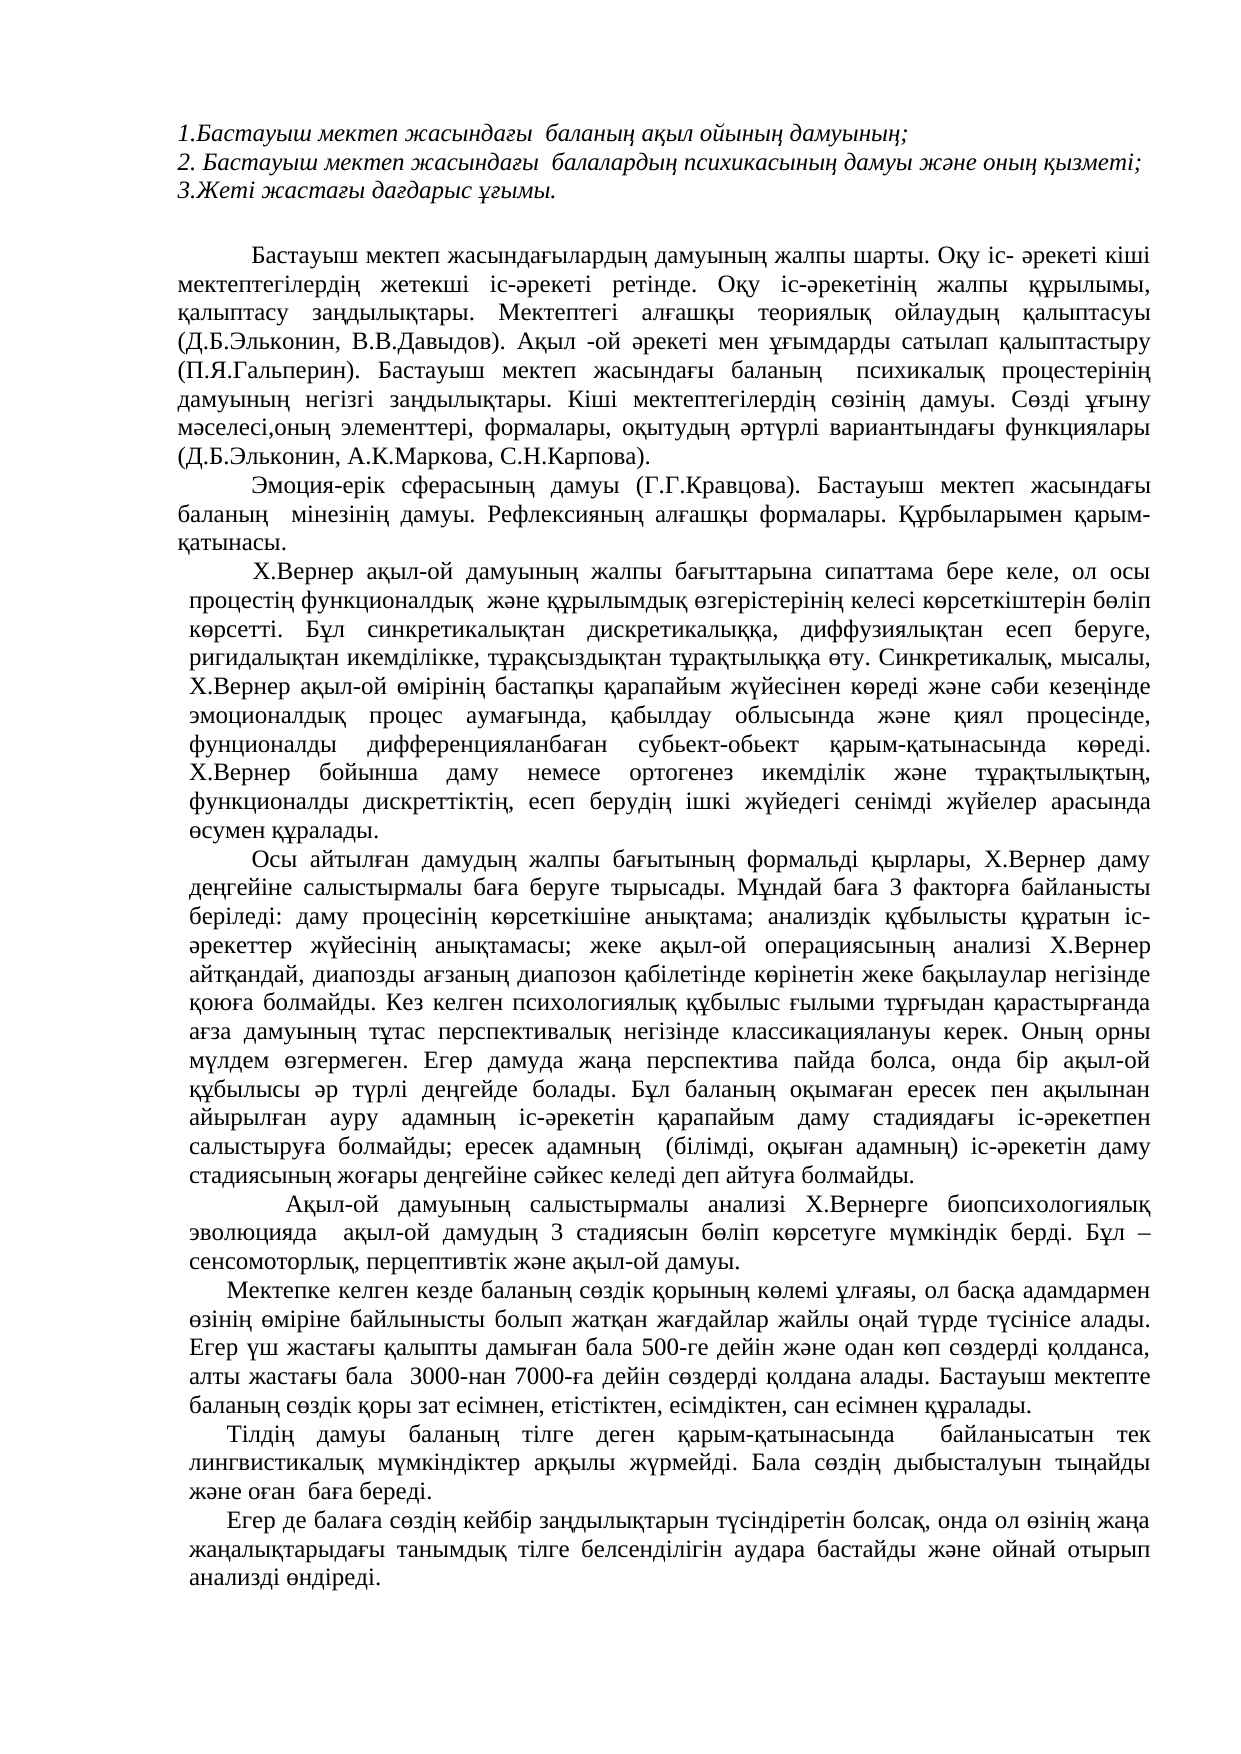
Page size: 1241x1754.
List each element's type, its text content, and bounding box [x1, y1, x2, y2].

text 2. Бастауыш мектеп жасындағы балалардың психикасының дамуы және оның қызметі; [177, 147, 1152, 176]
text Ақыл-ой дамуының салыстырмалы анализі Х.Вернерге биопсихологиялық эволюцияда ақыл-ой дамудың 3 стадиясын бөліп көрсетуге мүмкіндік берді. Бұл – сенсомоторлық, перцептивтік және ақыл-ой дамуы. [189, 1189, 1152, 1275]
text 1.Бастауыш мектеп жасындағы баланың ақыл ойының дамуының; [177, 118, 1152, 147]
text Егер де балаға сөздің кейбір заңдылықтарын түсіндіретін болсақ, онда ол өзінің жаңа жаңалықтарыдағы танымдық тілге белсенділігін аудара бастайды және ойнай отырып анализді өндіреді. [189, 1505, 1152, 1591]
text Х.Вернер ақыл-ой дамуының жалпы бағыттарына сипаттама бере келе, ол осы процестің функционалдық және құрылымдық өзгерістерінің келесі көрсеткіштерін бөліп көрсетті. Бұл синкретикалықтан дискретикалыққа, диффузиялықтан есеп беруге, ригидалықтан икемділікке, тұрақсыздықтан тұрақтылыққа өту. Синкретикалық, мысалы, Х.Вернер ақыл-ой өмірінің бастапқы қарапайым жүйесінен көреді және сәби кезеңінде эмоционалдық процес аумағында, қабылдау облысында және қиял процесінде, фунционалды дифференцияланбаған субьект-обьект қарым-қатынасында көреді. Х.Вернер бойынша даму немесе ортогенез икемділік және тұрақтылықтың, функционалды дискреттіктің, есеп берудің ішкі жүйедегі сенімді жүйелер арасында өсумен құралады. [189, 556, 1152, 844]
text Бастауыш мектеп жасындағылардың дамуының жалпы шарты. Оқу іс- әрекеті кіші мектептегілердің жетекші іс-әрекеті ретінде. Оқу іс-әрекетінің жалпы құрылымы, қалыптасу заңдылықтары. Мектептегі алғашқы теориялық ойлаудың қалыптасуы (Д.Б.Эльконин, В.В.Давыдов). Ақыл -ой әрекеті мен ұғымдарды сатылап қалыптастыру (П.Я.Гальперин). Бастауыш мектеп жасындағы баланың психикалық процестерінің дамуының негізгі заңдылықтары. Кіші мектептегілердің сөзінің дамуы. Сөзді ұғыну мәселесі,оның элементтері, формалары, оқытудың әртүрлі вариантындағы функциялары (Д.Б.Эльконин, А.К.Маркова, С.Н.Карпова). [177, 240, 1152, 470]
text 3.Жеті жастағы дағдарыс ұғымы. [177, 176, 1152, 204]
text Мектепке келген кезде баланың сөздік қорының көлемі ұлғаяы, ол басқа адамдармен өзінің өміріне байлынысты болып жатқан жағдайлар жайлы оңай түрде түсінісе алады. Егер үш жастағы қалыпты дамыған бала 500-ге дейін және одан көп сөздерді қолданса, алты жастағы бала 3000-нан 7000-ға дейін сөздерді қолдана алады. Бастауыш мектепте баланың сөздік қоры зат есімнен, етістіктен, есімдіктен, сан есімнен құралады. [189, 1275, 1152, 1419]
text Эмоция-ерік сферасының дамуы (Г.Г.Кравцова). Бастауыш мектеп жасындағы баланың мінезінің дамуы. Рефлексияның алғашқы формалары. Құрбыларымен қарым- қатынасы. [177, 470, 1152, 556]
text Осы айтылған дамудың жалпы бағытының формальді қырлары, Х.Вернер даму деңгейіне салыстырмалы баға беруге тырысады. Мұндай баға 3 факторға байланысты беріледі: даму процесінің көрсеткішіне анықтама; анализдік құбылысты құратын іс-әрекеттер жүйесінің анықтамасы; жеке ақыл-ой операциясының анализі Х.Вернер айтқандай, диапозды ағзаның диапозон қабілетінде көрінетін жеке бақылаулар негізінде қоюға болмайды. Кез келген психологиялық құбылыс ғылыми тұрғыдан қарастырғанда ағза дамуының тұтас перспективалық негізінде классикациялануы керек. Оның орны мүлдем өзгермеген. Егер дамуда жаңа перспектива пайда болса, онда бір ақыл-ой құбылысы әр түрлі деңгейде болады. Бұл баланың оқымаған ересек пен ақылынан айырылған ауру адамның іс-әрекетін қарапайым даму стадиядағы іс-әрекетпен салыстыруға болмайды; ересек адамның (білімді, оқыған адамның) іс-әрекетін даму стадиясының жоғары деңгейіне сәйкес келеді деп айтуға болмайды. [189, 844, 1152, 1189]
text Тілдің дамуы баланың тілге деген қарым-қатынасында байланысатын тек лингвистикалық мүмкіндіктер арқылы жүрмейді. Бала сөздің дыбысталуын тыңайды және оған баға береді. [189, 1419, 1152, 1505]
